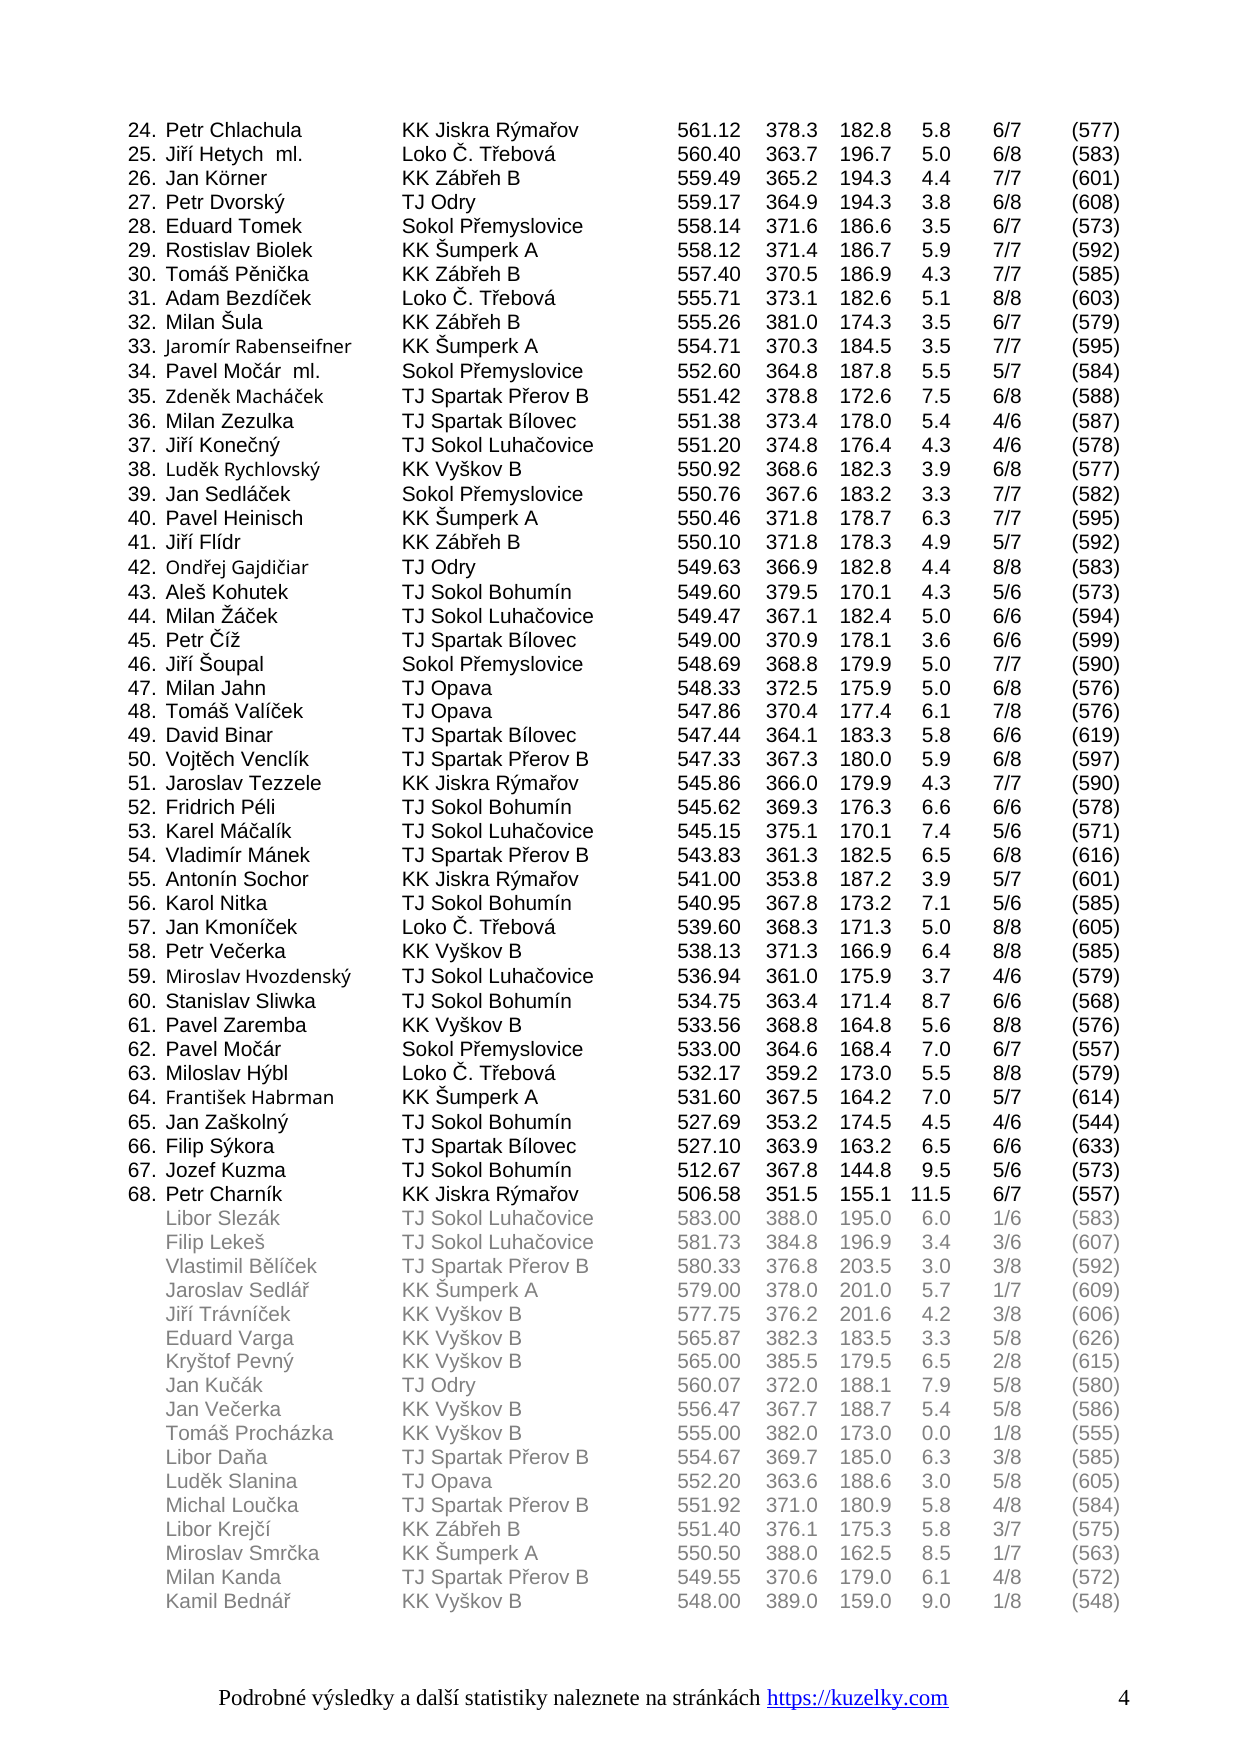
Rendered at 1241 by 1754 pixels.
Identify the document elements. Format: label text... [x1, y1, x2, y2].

text Eduard Varga KK Vyškov B 565.87 382.3 183.5 3.3 5/8 (626) [106, 1325, 1134, 1349]
text 33. Jaromír Rabenseifner KK Šumperk A 554.71 370.3 184.5 3.5 7/7 (595) [106, 334, 1134, 359]
text 58. Petr Večerka KK Vyškov B 538.13 371.3 166.9 6.4 8/8 (585) [106, 939, 1134, 963]
text 45. Petr Číž TJ Spartak Bílovec 549.00 370.9 178.1 3.6 6/6 (599) [106, 627, 1134, 651]
text Miroslav Smrčka KK Šumperk A 550.50 388.0 162.5 8.5 1/7 (563) [106, 1541, 1134, 1565]
text Jiří Trávníček KK Vyškov B 577.75 376.2 201.6 4.2 3/8 (606) [106, 1301, 1134, 1325]
text 55. Antonín Sochor KK Jiskra Rýmařov 541.00 353.8 187.2 3.9 5/7 (601) [106, 867, 1134, 891]
text 26. Jan Körner KK Zábřeh B 559.49 365.2 194.3 4.4 7/7 (601) [106, 166, 1134, 190]
text 66. Filip Sýkora TJ Spartak Bílovec 527.10 363.9 163.2 6.5 6/6 (633) [106, 1134, 1134, 1158]
text 63. Miloslav Hýbl Loko Č. Třebová 532.17 359.2 173.0 5.5 8/8 (579) [106, 1060, 1134, 1084]
text 65. Jan Zaškolný TJ Sokol Bohumín 527.69 353.2 174.5 4.5 4/6 (544) [106, 1110, 1134, 1134]
text 36. Milan Zezulka TJ Spartak Bílovec 551.38 373.4 178.0 5.4 4/6 (587) [106, 409, 1134, 433]
text 34. Pavel Močár ml. Sokol Přemyslovice 552.60 364.8 187.8 5.5 5/7 (584) [106, 359, 1134, 383]
text 37. Jiří Konečný TJ Sokol Luhačovice 551.20 374.8 176.4 4.3 4/6 (578) [106, 433, 1134, 457]
text 51. Jaroslav Tezzele KK Jiskra Rýmařov 545.86 366.0 179.9 4.3 7/7 (590) [106, 771, 1134, 795]
text Michal Loučka TJ Spartak Přerov B 551.92 371.0 180.9 5.8 4/8 (584) [106, 1493, 1134, 1517]
text 32. Milan Šula KK Zábřeh B 555.26 381.0 174.3 3.5 6/7 (579) [106, 310, 1134, 334]
text 49. David Binar TJ Spartak Bílovec 547.44 364.1 183.3 5.8 6/6 (619) [106, 723, 1134, 747]
text Vlastimil Bělíček TJ Spartak Přerov B 580.33 376.8 203.5 3.0 3/8 (592) [106, 1253, 1134, 1277]
text Libor Krejčí KK Zábřeh B 551.40 376.1 175.3 5.8 3/7 (575) [106, 1517, 1134, 1541]
text 24. Petr Chlachula KK Jiskra Rýmařov 561.12 378.3 182.8 5.8 6/7 (577) [106, 118, 1134, 142]
text 60. Stanislav Sliwka TJ Sokol Bohumín 534.75 363.4 171.4 8.7 6/6 (568) [106, 988, 1134, 1012]
text 30. Tomáš Pěnička KK Zábřeh B 557.40 370.5 186.9 4.3 7/7 (585) [106, 262, 1134, 286]
text Kamil Bednář KK Vyškov B 548.00 389.0 159.0 9.0 1/8 (548) [106, 1589, 1134, 1613]
text 28. Eduard Tomek Sokol Přemyslovice 558.14 371.6 186.6 3.5 6/7 (573) [106, 214, 1134, 238]
text 59. Miroslav Hvozdenský TJ Sokol Luhačovice 536.94 361.0 175.9 3.7 4/6 (579) [106, 963, 1134, 988]
text 68. Petr Charník KK Jiskra Rýmařov 506.58 351.5 155.1 11.5 6/7 (557) [106, 1182, 1134, 1206]
text 64. František Habrman KK Šumperk A 531.60 367.5 164.2 7.0 5/7 (614) [106, 1084, 1134, 1110]
text 50. Vojtěch Venclík TJ Spartak Přerov B 547.33 367.3 180.0 5.9 6/8 (597) [106, 747, 1134, 771]
text Libor Slezák TJ Sokol Luhačovice 583.00 388.0 195.0 6.0 1/6 (583) [106, 1206, 1134, 1229]
text 62. Pavel Močár Sokol Přemyslovice 533.00 364.6 168.4 7.0 6/7 (557) [106, 1036, 1134, 1060]
text 42. Ondřej Gajdičiar TJ Odry 549.63 366.9 182.8 4.4 8/8 (583) [106, 554, 1134, 579]
text 56. Karol Nitka TJ Sokol Bohumín 540.95 367.8 173.2 7.1 5/6 (585) [106, 891, 1134, 915]
text 61. Pavel Zaremba KK Vyškov B 533.56 368.8 164.8 5.6 8/8 (576) [106, 1012, 1134, 1036]
text Libor Daňa TJ Spartak Přerov B 554.67 369.7 185.0 6.3 3/8 (585) [106, 1445, 1134, 1469]
text 67. Jozef Kuzma TJ Sokol Bohumín 512.67 367.8 144.8 9.5 5/6 (573) [106, 1158, 1134, 1182]
text Milan Kanda TJ Spartak Přerov B 549.55 370.6 179.0 6.1 4/8 (572) [106, 1565, 1134, 1589]
text 25. Jiří Hetych ml. Loko Č. Třebová 560.40 363.7 196.7 5.0 6/8 (583) [106, 142, 1134, 166]
text Luděk Slanina TJ Opava 552.20 363.6 188.6 3.0 5/8 (605) [106, 1469, 1134, 1493]
text 52. Fridrich Péli TJ Sokol Bohumín 545.62 369.3 176.3 6.6 6/6 (578) [106, 795, 1134, 819]
text 40. Pavel Heinisch KK Šumperk A 550.46 371.8 178.7 6.3 7/7 (595) [106, 506, 1134, 530]
text 35. Zdeněk Macháček TJ Spartak Přerov B 551.42 378.8 172.6 7.5 6/8 (588) [106, 383, 1134, 409]
text 29. Rostislav Biolek KK Šumperk A 558.12 371.4 186.7 5.9 7/7 (592) [106, 238, 1134, 262]
text 53. Karel Máčalík TJ Sokol Luhačovice 545.15 375.1 170.1 7.4 5/6 (571) [106, 819, 1134, 843]
text 57. Jan Kmoníček Loko Č. Třebová 539.60 368.3 171.3 5.0 8/8 (605) [106, 915, 1134, 939]
text 44. Milan Žáček TJ Sokol Luhačovice 549.47 367.1 182.4 5.0 6/6 (594) [106, 603, 1134, 627]
text Jan Večerka KK Vyškov B 556.47 367.7 188.7 5.4 5/8 (586) [106, 1397, 1134, 1421]
text Tomáš Procházka KK Vyškov B 555.00 382.0 173.0 0.0 1/8 (555) [106, 1421, 1134, 1445]
text Jaroslav Sedlář KK Šumperk A 579.00 378.0 201.0 5.7 1/7 (609) [106, 1277, 1134, 1301]
text Filip Lekeš TJ Sokol Luhačovice 581.73 384.8 196.9 3.4 3/6 (607) [106, 1229, 1134, 1253]
text 47. Milan Jahn TJ Opava 548.33 372.5 175.9 5.0 6/8 (576) [106, 675, 1134, 699]
text 54. Vladimír Mánek TJ Spartak Přerov B 543.83 361.3 182.5 6.5 6/8 (616) [106, 843, 1134, 867]
text 38. Luděk Rychlovský KK Vyškov B 550.92 368.6 182.3 3.9 6/8 (577) [106, 457, 1134, 482]
text Kryštof Pevný KK Vyškov B 565.00 385.5 179.5 6.5 2/8 (615) [106, 1349, 1134, 1373]
text 27. Petr Dvorský TJ Odry 559.17 364.9 194.3 3.8 6/8 (608) [106, 190, 1134, 214]
text 46. Jiří Šoupal Sokol Přemyslovice 548.69 368.8 179.9 5.0 7/7 (590) [106, 651, 1134, 675]
text 31. Adam Bezdíček Loko Č. Třebová 555.71 373.1 182.6 5.1 8/8 (603) [106, 286, 1134, 310]
text 48. Tomáš Valíček TJ Opava 547.86 370.4 177.4 6.1 7/8 (576) [106, 699, 1134, 723]
text 41. Jiří Flídr KK Zábřeh B 550.10 371.8 178.3 4.9 5/7 (592) [106, 530, 1134, 554]
text Jan Kučák TJ Odry 560.07 372.0 188.1 7.9 5/8 (580) [106, 1373, 1134, 1397]
text 39. Jan Sedláček Sokol Přemyslovice 550.76 367.6 183.2 3.3 7/7 (582) [106, 482, 1134, 506]
text 43. Aleš Kohutek TJ Sokol Bohumín 549.60 379.5 170.1 4.3 5/6 (573) [106, 579, 1134, 603]
